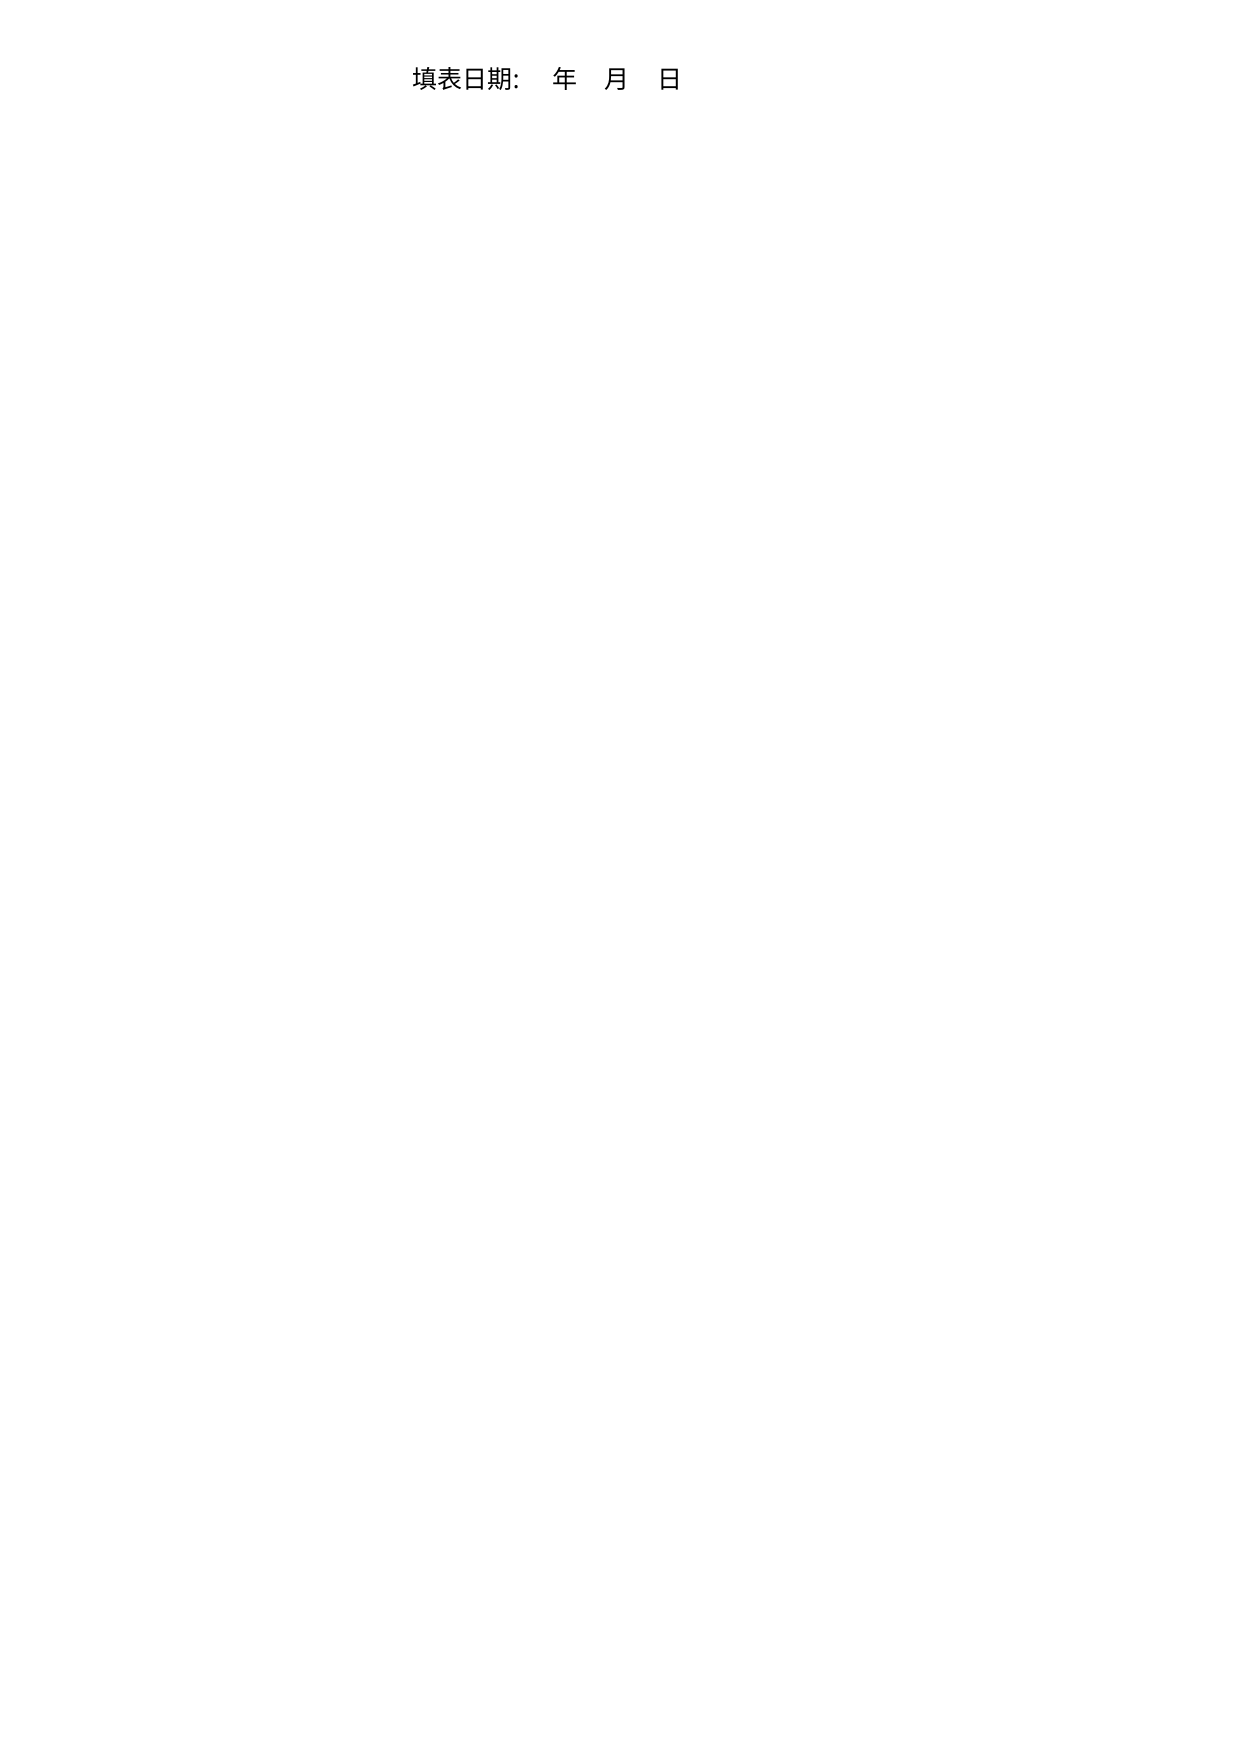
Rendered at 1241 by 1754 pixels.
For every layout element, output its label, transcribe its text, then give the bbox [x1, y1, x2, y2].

text 填表日期: 年 月 日 [75, 59, 1165, 95]
